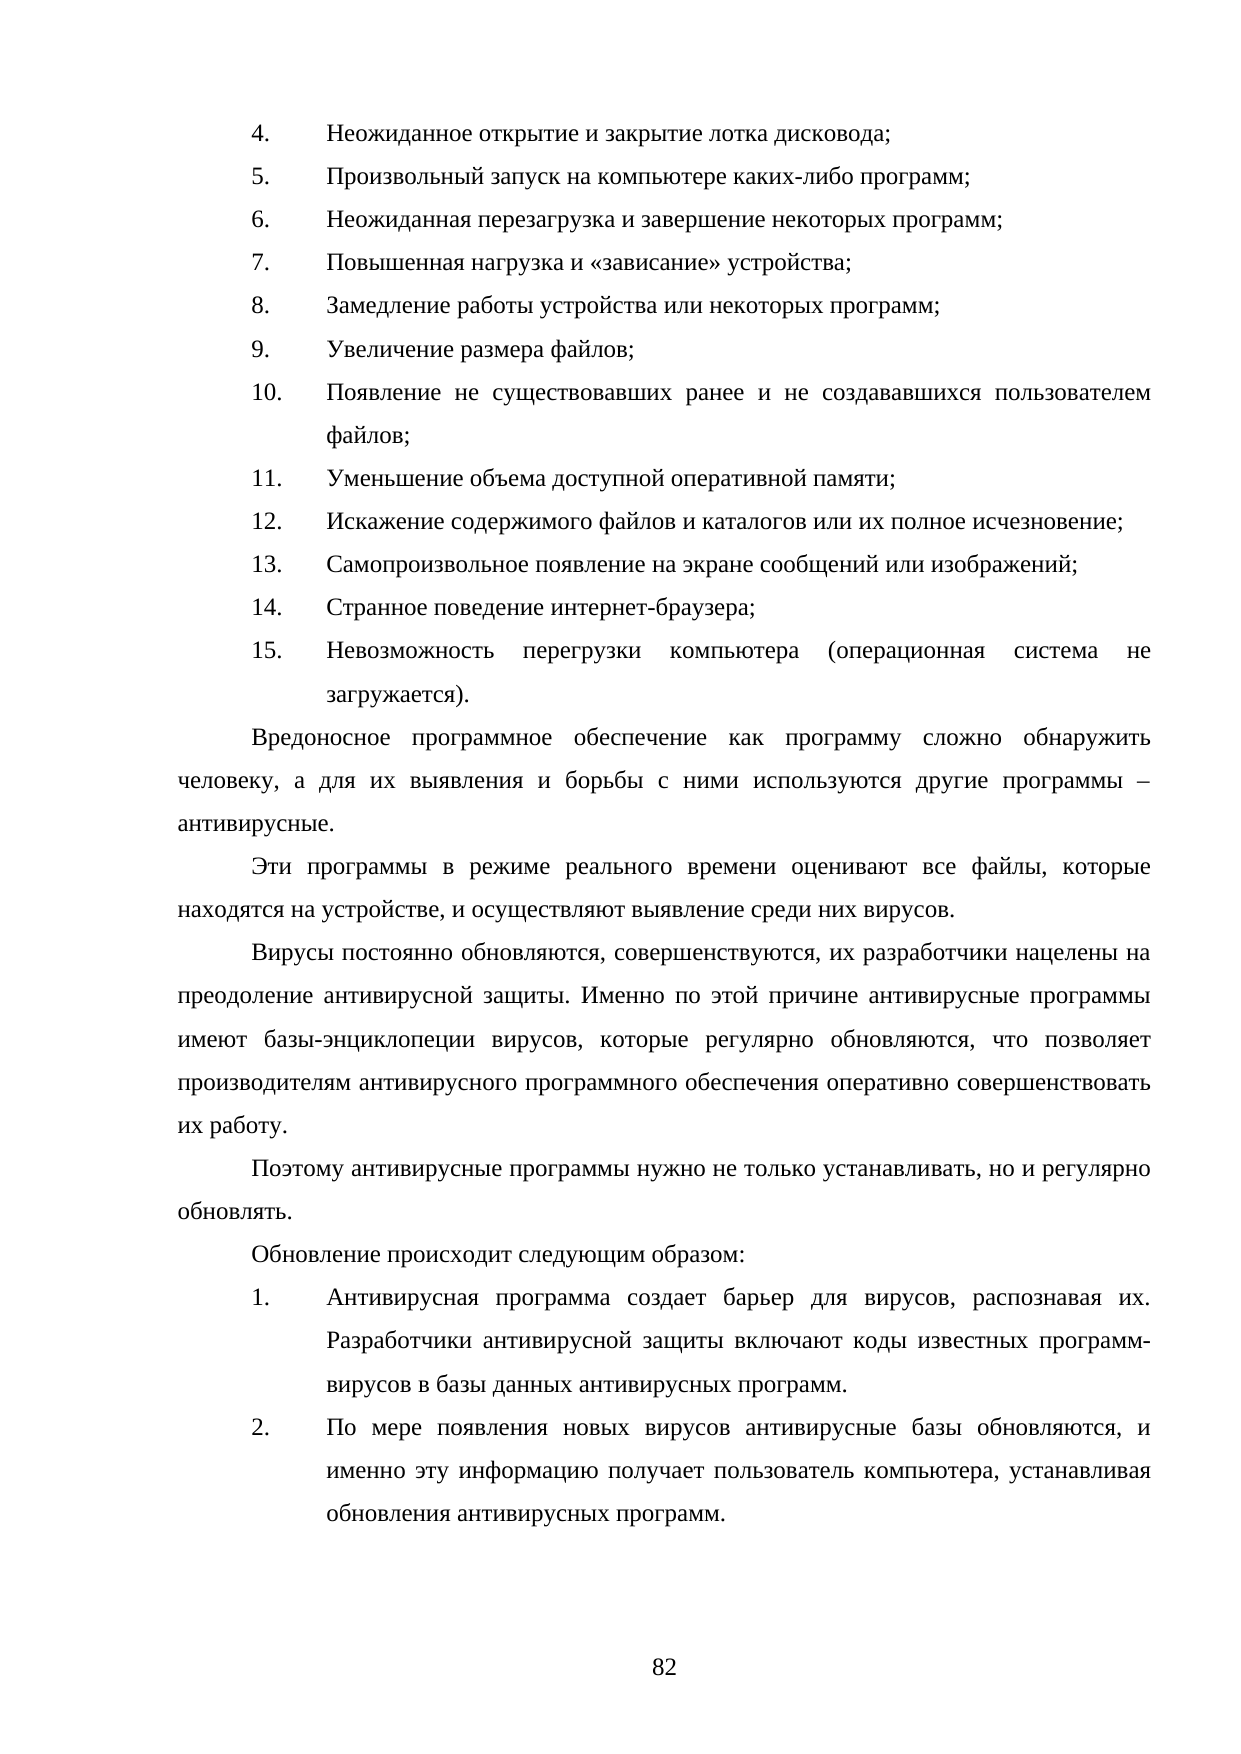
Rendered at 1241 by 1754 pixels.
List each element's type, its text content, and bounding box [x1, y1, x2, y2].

list По мере появления новых вирусов антивирусные базы обновляются, и именно эту информацию получает пользователь компьютера, устанавливая обновления антивирусных программ. [251, 1412, 1152, 1527]
text Обновление происходит следующим образом: [177, 1239, 1152, 1268]
list Уменьшение объема доступной оперативной памяти; [251, 463, 1152, 492]
text Поэтому антивирусные программы нужно не только устанавливать, но и регулярно обновлять. [177, 1153, 1152, 1225]
list Неожиданное открытие и закрытие лотка дисковода; [251, 118, 1152, 147]
text Эти программы в режиме реального времени оценивают все файлы, которые находятся на устройстве, и осуществляют выявление среди них вирусов. [177, 851, 1152, 923]
list Замедление работы устройства или некоторых программ; [251, 291, 1152, 319]
list Появление не существовавших ранее и не создававшихся пользователем файлов; [251, 377, 1152, 449]
list Неожиданная перезагрузка и завершение некоторых программ; [251, 204, 1152, 233]
list Произвольный запуск на компьютере каких-либо программ; [251, 161, 1152, 190]
list Невозможность перегрузки компьютера (операционная система не загружается). [251, 636, 1152, 707]
list Искажение содержимого файлов и каталогов или их полное исчезновение; [251, 506, 1152, 535]
list Повышенная нагрузка и «зависание» устройства; [251, 247, 1152, 276]
text Вредоносное программное обеспечение как программу сложно обнаружить человеку, а для их выявления и борьбы с ними используются другие программы – антивирусные. [177, 722, 1152, 837]
list Антивирусная программа создает барьер для вирусов, распознавая их. Разработчики антивирусной защиты включают коды известных программ-вирусов в базы данных антивирусных программ. [251, 1282, 1152, 1397]
list Странное поведение интернет-браузера; [251, 592, 1152, 621]
list Самопроизвольное появление на экране сообщений или изображений; [251, 549, 1152, 578]
text Вирусы постоянно обновляются, совершенствуются, их разработчики нацелены на преодоление антивирусной защиты. Именно по этой причине антивирусные программы имеют базы-энциклопеции вирусов, которые регулярно обновляются, что позволяет производителям антивирусного программного обеспечения оперативно совершенствовать их работу. [177, 937, 1152, 1139]
list Увеличение размера файлов; [251, 334, 1152, 362]
